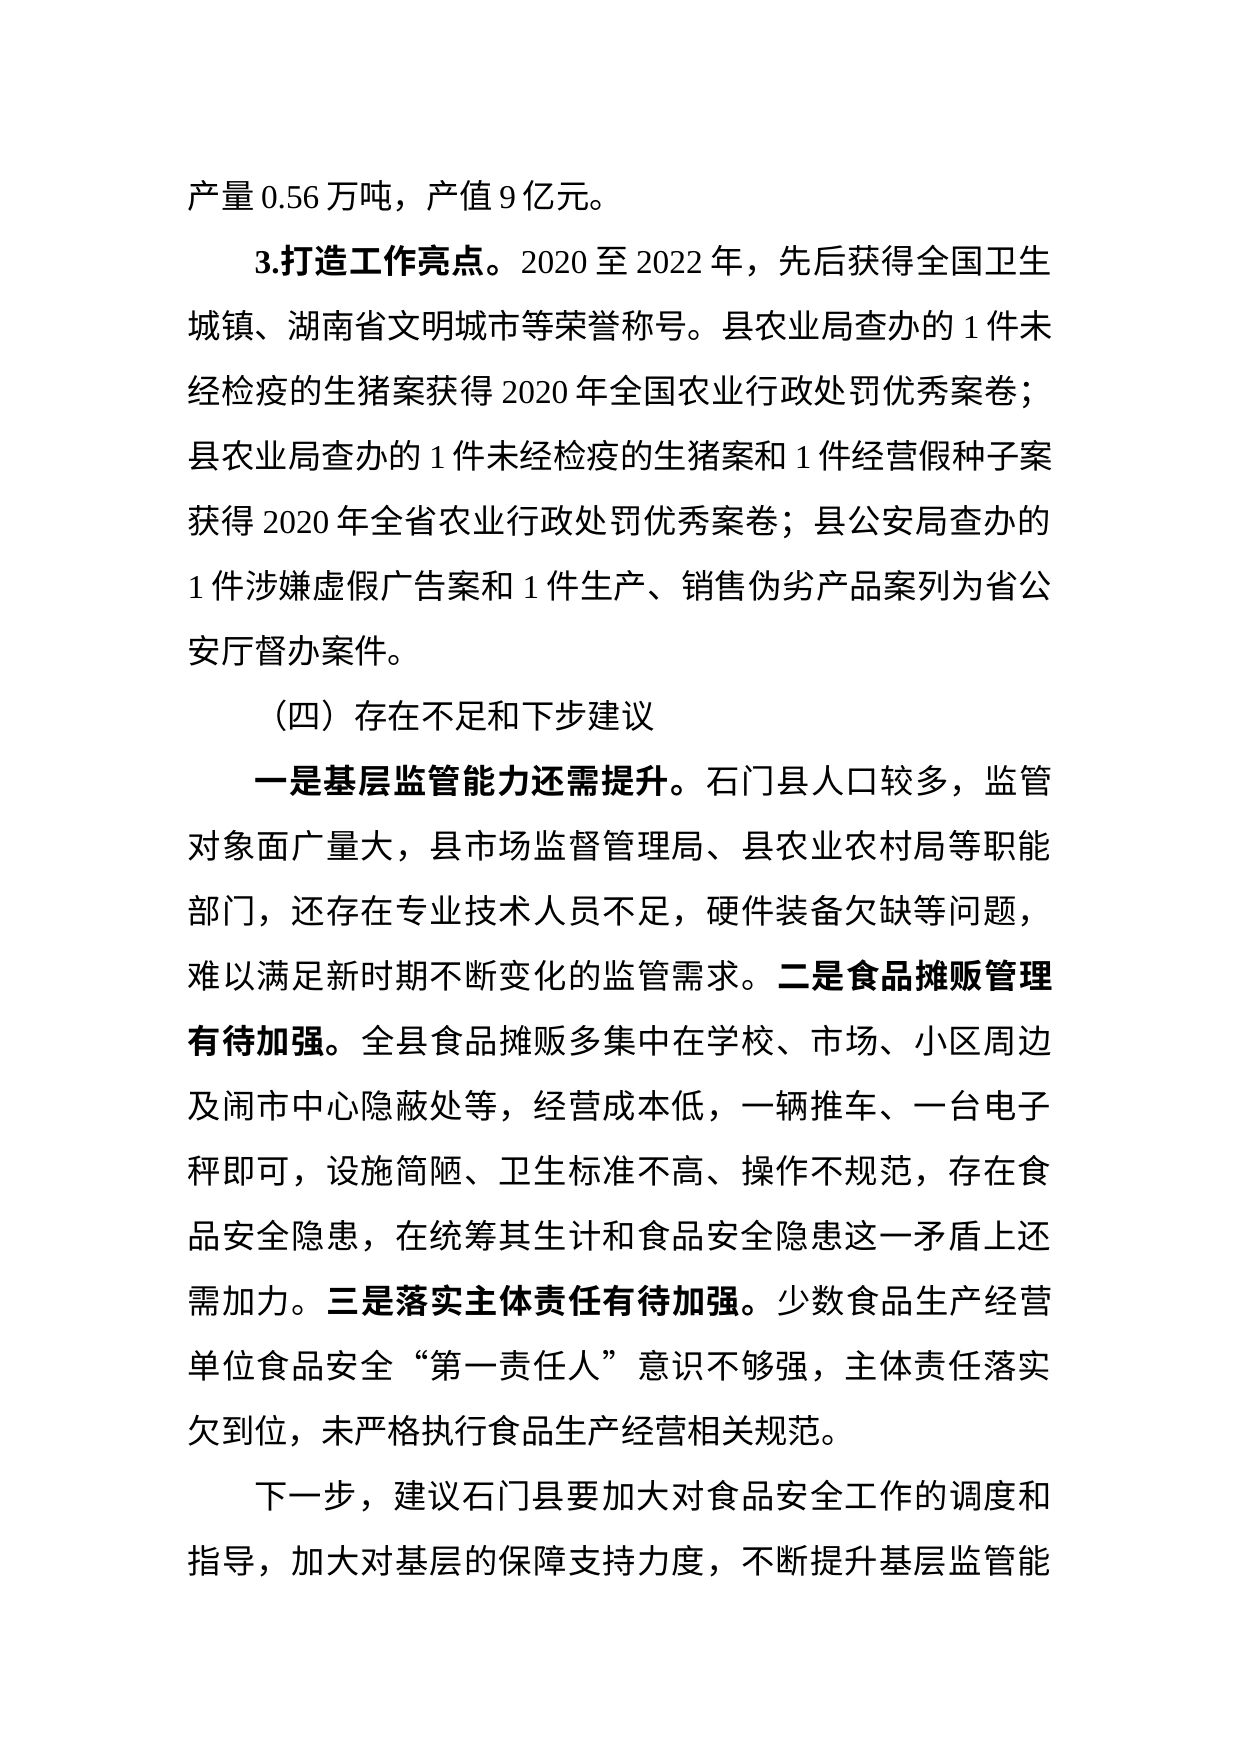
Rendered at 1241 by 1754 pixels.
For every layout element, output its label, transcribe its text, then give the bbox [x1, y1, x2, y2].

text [187, 162, 1053, 227]
text （四）存在不足和下步建议 [187, 682, 1053, 747]
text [187, 1462, 1053, 1592]
text 3.打造工作亮点。2020至2022年，先后获得全国卫生城镇、湖南省文明城市等荣誉称号。县农业局查办的1件未经检疫的生猪案获得2020年全国农业行政处罚优秀案卷；县农业局查办的1件未经检疫的生猪案和1件经营假种子案获得2020年全省农业行政处罚优秀案卷；县公安局查办的1件涉嫌虚假广告案和1件生产、销售伪劣产品案列为省公安厅督办案件。 [187, 227, 1053, 682]
text 一是基层监管能力还需提升。石门县人口较多，监管对象面广量大，县市场监督管理局、县农业农村局等职能部门，还存在专业技术人员不足，硬件装备欠缺等问题，难以满足新时期不断变化的监管需求。二是食品摊贩管理有待加强。全县食品摊贩多集中在学校、市场、小区周边及闹市中心隐蔽处等，经营成本低，一辆推车、一台电子秤即可，设施简陋、卫生标准不高、操作不规范，存在食品安全隐患，在统筹其生计和食品安全隐患这一矛盾上还需加力。三是落实主体责任有待加强。少数食品生产经营单位食品安全“第一责任人”意识不够强，主体责任落实欠到位，未严格执行食品生产经营相关规范。 [187, 747, 1053, 1462]
